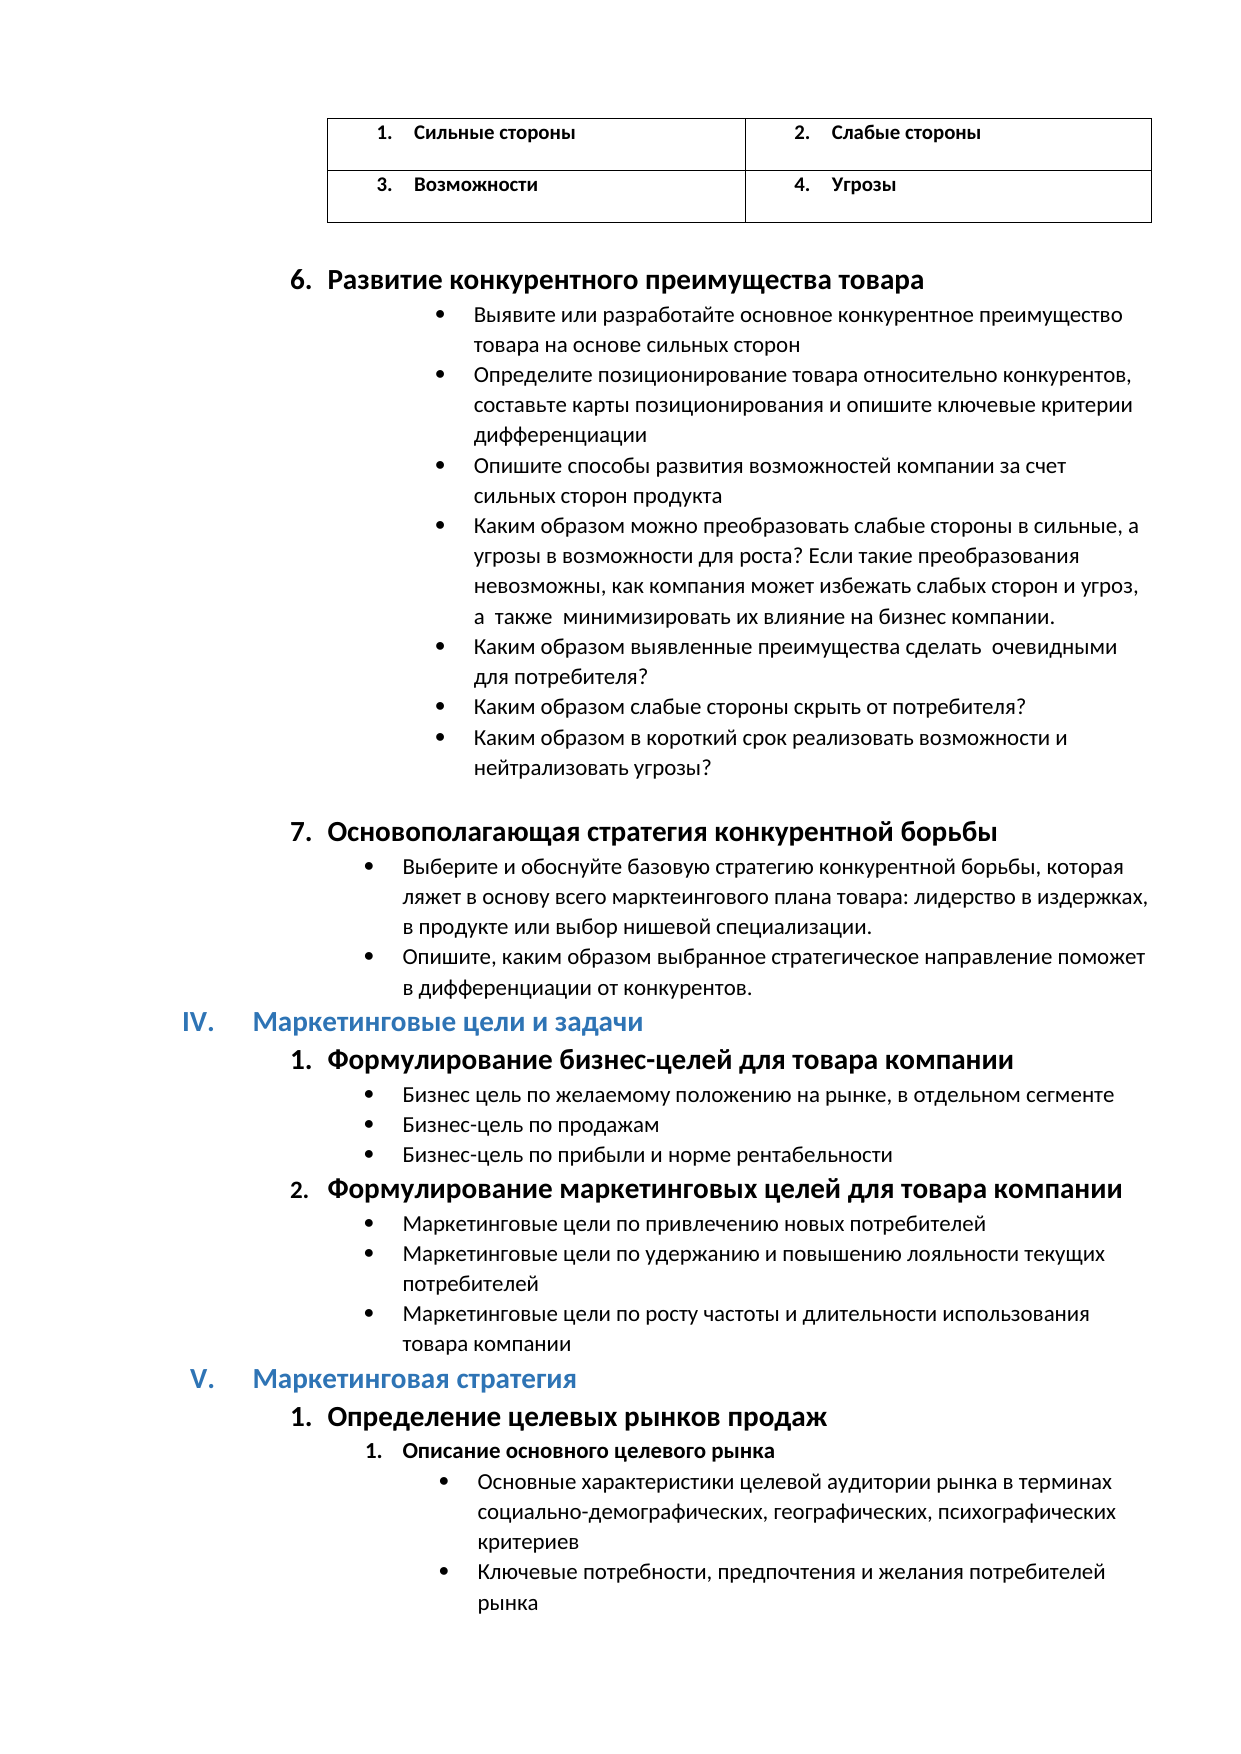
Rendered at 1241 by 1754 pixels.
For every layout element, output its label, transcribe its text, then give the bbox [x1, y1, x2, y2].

list Маркетинговые цели по удержанию и повышению лояльности текущих потребителей [365, 1239, 1152, 1297]
list Формулирование маркетинговых целей для товара компании [290, 1170, 1152, 1206]
list Бизнес-цель по продажам [365, 1110, 1152, 1138]
table_cell Возможности [328, 171, 745, 222]
list Развитие конкурентного преимущества товара [290, 261, 1152, 297]
list Каким образом можно преобразовать слабые стороны в сильные, а угрозы в возможности для роста? Если такие преобразования невозможны, как компания может избежать слабых сторон и угроз, а также минимизировать их влияние на бизнес компании. [436, 511, 1152, 630]
list Бизнес-цель по прибыли и норме рентабельности [365, 1140, 1152, 1168]
list Опишите способы развития возможностей компании за счет сильных сторон продукта [436, 451, 1152, 509]
list Каким образом выявленные преимущества сделать очевидными для потребителя? [436, 632, 1152, 690]
list Маркетинговые цели и задачи [215, 1003, 1152, 1038]
list Описание основного целевого рынка [365, 1437, 1152, 1465]
list Выберите и обоснуйте базовую стратегию конкурентной борьбы, которая ляжет в основу всего марктеингового плана товара: лидерство в издержках, в продукте или выбор нишевой специализации. [365, 852, 1152, 940]
list Каким образом в короткий срок реализовать возможности и нейтрализовать угрозы? [436, 723, 1152, 781]
list Маркетинговые цели по привлечению новых потребителей [365, 1209, 1152, 1237]
list Выявите или разработайте основное конкурентное преимущество товара на основе сильных сторон [436, 300, 1152, 358]
table_header Слабые стороны [746, 119, 1151, 170]
list Каким образом слабые стороны скрыть от потребителя? [436, 692, 1152, 721]
table_header Сильные стороны [328, 119, 745, 170]
list Определение целевых рынков продаж [290, 1398, 1152, 1434]
list Определите позиционирование товара относительно конкурентов, составьте карты позиционирования и опишите ключевые критерии дифференциации [436, 360, 1152, 449]
list Основополагающая стратегия конкурентной борьбы [290, 813, 1152, 849]
table_cell Угрозы [746, 171, 1151, 222]
list Ключевые потребности, предпочтения и желания потребителей рынка [440, 1557, 1152, 1616]
list Опишите, каким образом выбранное стратегическое направление поможет в дифференциации от конкурентов. [365, 942, 1152, 1001]
list Бизнес цель по желаемому положению на рынке, в отдельном сегменте [365, 1080, 1152, 1108]
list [440, 1467, 1152, 1555]
list Маркетинговая стратегия [215, 1360, 1152, 1395]
list Формулирование бизнес-целей для товара компании [290, 1041, 1152, 1077]
list Маркетинговые цели по росту частоты и длительности использования товара компании [365, 1299, 1152, 1358]
